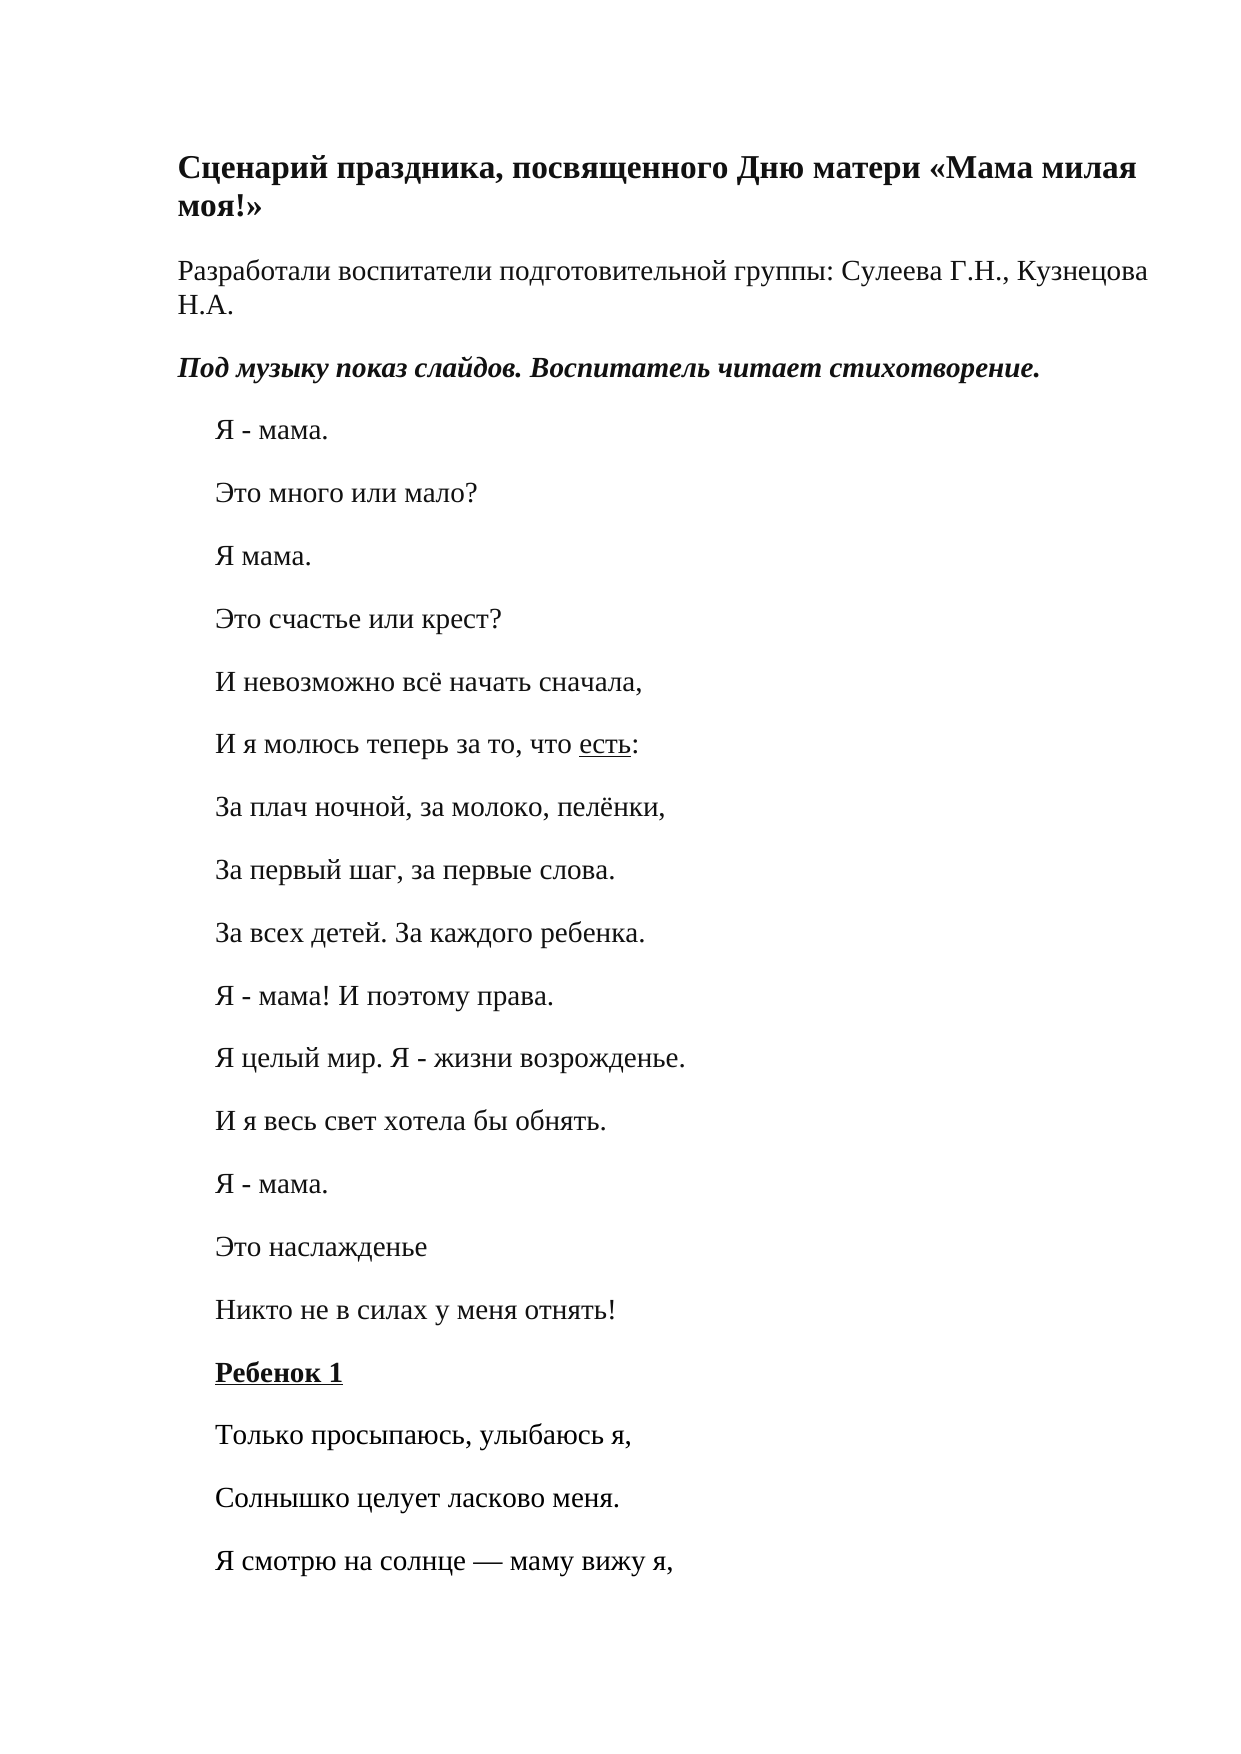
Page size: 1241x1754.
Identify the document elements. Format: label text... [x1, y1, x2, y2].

text Под музыку показ слайдов. Воспитатель читает стихотворение. [177, 350, 1152, 383]
text Это счастье или крест? [177, 601, 1152, 634]
text Я целый мир. Я - жизни возрожденье. [177, 1041, 1152, 1074]
text Солнышко целует ласково меня. [177, 1480, 1152, 1514]
text Я - мама! И поэтому права. [177, 978, 1152, 1011]
text Ребенок 1 [177, 1355, 1152, 1388]
text И я молюсь теперь за то, что есть: [177, 727, 1152, 760]
text За первый шаг, за первые слова. [177, 852, 1152, 886]
text Никто не в силах у меня отнять! [177, 1292, 1152, 1325]
text За всех детей. За каждого ребенка. [177, 915, 1152, 948]
text Я - мама. [177, 412, 1152, 446]
text Сценарий праздника, посвященного Дню матери «Мама милая моя!» [177, 147, 1152, 224]
text И невозможно всё начать сначала, [177, 664, 1152, 697]
text Разработали воспитатели подготовительной группы: Сулеева Г.Н., Кузнецова Н.А. [177, 253, 1152, 320]
text Это много или мало? [177, 475, 1152, 509]
text Я мама. [177, 538, 1152, 572]
text За плач ночной, за молоко, пелёнки, [177, 789, 1152, 823]
text Только просыпаюсь, улыбаюсь я, [177, 1417, 1152, 1451]
text Это наслажденье [177, 1229, 1152, 1263]
text Я смотрю на солнце — маму вижу я, [177, 1543, 1152, 1577]
text Я - мама. [177, 1166, 1152, 1200]
text И я весь свет хотела бы обнять. [177, 1103, 1152, 1137]
